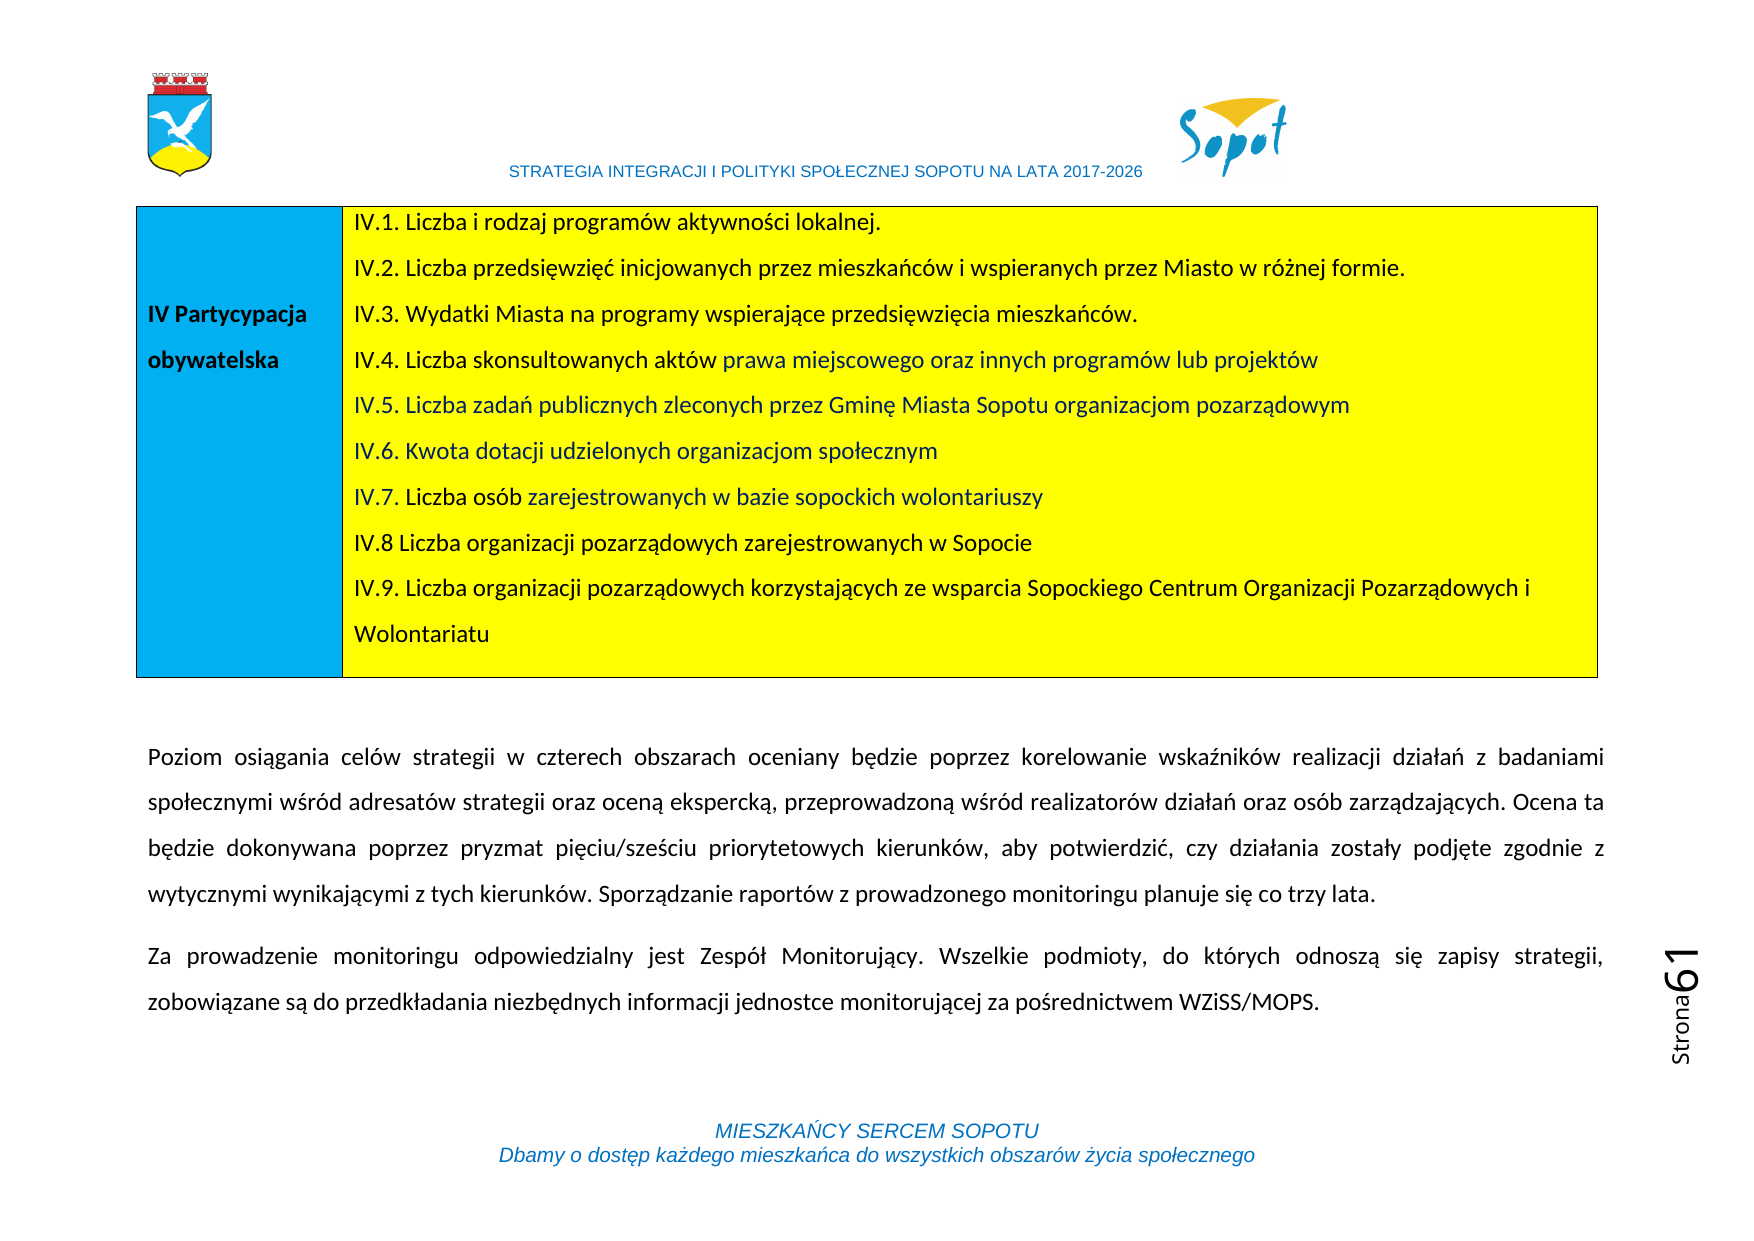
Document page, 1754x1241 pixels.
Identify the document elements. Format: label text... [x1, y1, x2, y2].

picture [147, 73, 212, 177]
table_cell IV.1. Liczba i rodzaj programów aktywności lokalnej. IV.2. Liczba przedsięwzięć inicjowanych przez mieszkańców i wspieranych przez Miasto w różnej formie. IV.3. Wydatki Miasta na programy wspierające przedsięwzięcia mieszkańców. IV.4. Liczba skonsultowanych aktów prawa miejscowego oraz innych programów lub projektów IV.5. Liczba zadań publicznych zleconych przez Gminę Miasta Sopotu organizacjom pozarządowym IV.6. Kwota dotacji udzielonych organizacjom społecznym IV.7. Liczba osób zarejestrowanych w bazie sopockich wolontariuszy IV.8 Liczba organizacji pozarządowych zarejestrowanych w Sopocie IV.9. Liczba organizacji pozarządowych korzystających ze wsparcia Sopockiego Centrum Organizacji Pozarządowych i Wolontariatu [343, 207, 1597, 677]
text Za prowadzenie monitoringu odpowiedzialny jest Zespół Monitorujący. Wszelkie podmioty, do których odnoszą się zapisy strategii, zobowiązane są do przedkładania niezbędnych informacji jednostce monitorującej za pośrednictwem WZiSS/MOPS. [148, 940, 1606, 1017]
picture [1180, 98, 1287, 177]
table_cell IV Partycypacja obywatelska [137, 207, 342, 677]
text Poziom osiągania celów strategii w czterech obszarach oceniany będzie poprzez korelowanie wskaźników realizacji działań z badaniami społecznymi wśród adresatów strategii oraz oceną ekspercką, przeprowadzoną wśród realizatorów działań oraz osób zarządzających. Ocena ta będzie dokonywana poprzez pryzmat pięciu/sześciu priorytetowych kierunków, aby potwierdzić, czy działania zostały podjęte zgodnie z wytycznymi wynikającymi z tych kierunków. Sporządzanie raportów z prowadzonego monitoringu planuje się co trzy lata. [148, 741, 1606, 908]
